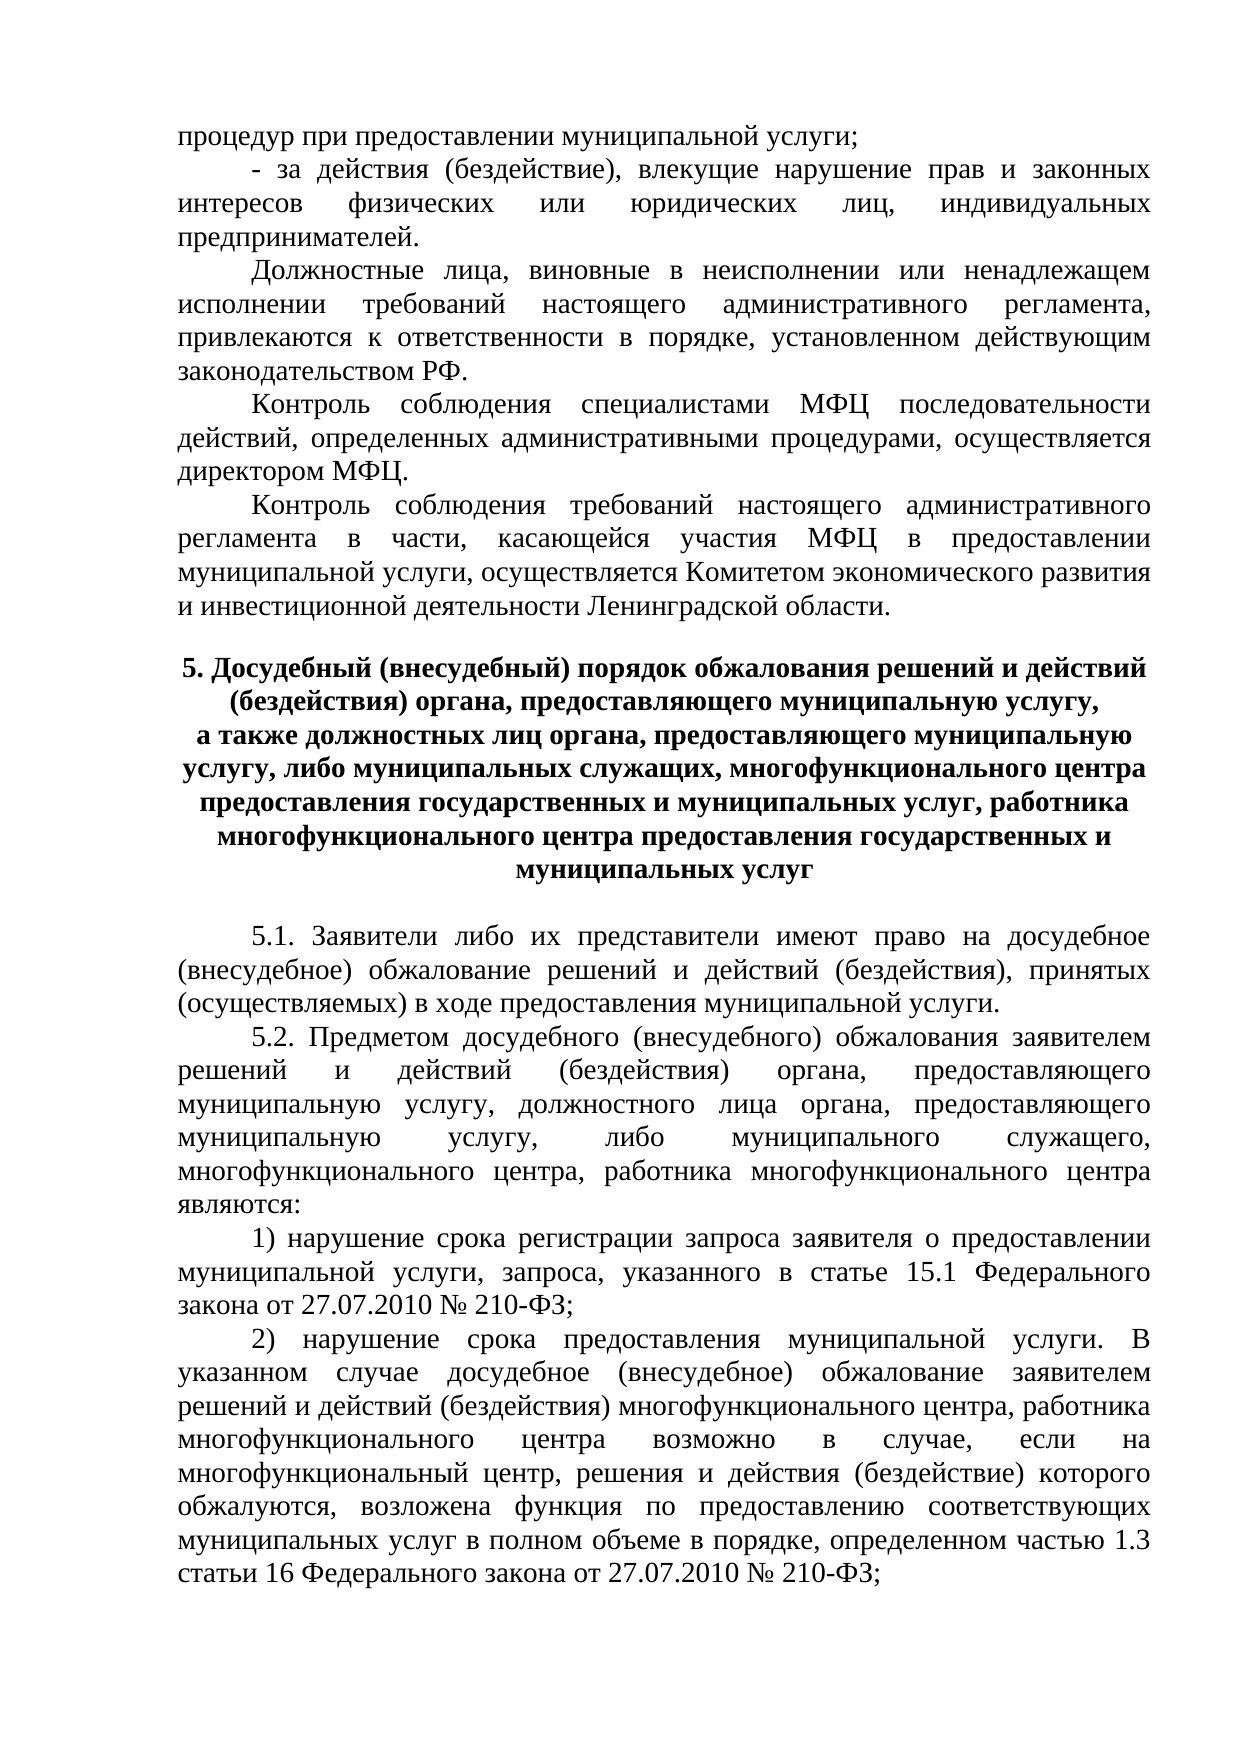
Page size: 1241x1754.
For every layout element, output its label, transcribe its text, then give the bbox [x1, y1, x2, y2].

text Контроль соблюдения требований настоящего административного регламента в части, касающейся участия МФЦ в предоставлении муниципальной услуги, осуществляется Комитетом экономического развития и инвестиционной деятельности Ленинградской области. [177, 487, 1152, 621]
text а также должностных лиц органа, предоставляющего муниципальную услугу, либо муниципальных служащих, многофункционального центра предоставления государственных и муниципальных услуг, работника многофункционального центра предоставления государственных и муниципальных услуг [177, 717, 1152, 885]
text Контроль соблюдения специалистами МФЦ последовательности действий, определенных административными процедурами, осуществляется директором МФЦ. [177, 386, 1152, 487]
text - за действия (бездействие), влекущие нарушение прав и законных интересов физических или юридических лиц, индивидуальных предпринимателей. [177, 152, 1152, 252]
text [177, 118, 1152, 152]
text 5.2. Предметом досудебного (внесудебного) обжалования заявителем решений и действий (бездействия) органа, предоставляющего муниципальную услугу, должностного лица органа, предоставляющего муниципальную услугу, либо муниципального служащего, многофункционального центра, работника многофункционального центра являются: [177, 1019, 1152, 1220]
text 2) нарушение срока предоставления муниципальной услуги. В указанном случае досудебное (внесудебное) обжалование заявителем решений и действий (бездействия) многофункционального центра, работника многофункционального центра возможно в случае, если на многофункциональный центр, решения и действия (бездействие) которого обжалуются, возложена функция по предоставлению соответствующих муниципальных услуг в полном объеме в порядке, определенном частью 1.3 статьи 16 Федерального закона от 27.07.2010 № 210-ФЗ; [177, 1321, 1152, 1589]
text 5. Досудебный (внесудебный) порядок обжалования решений и действий (бездействия) органа, предоставляющего муниципальную услугу, [177, 650, 1152, 717]
text 5.1. Заявители либо их представители имеют право на досудебное (внесудебное) обжалование решений и действий (бездействия), принятых (осуществляемых) в ходе предоставления муниципальной услуги. [177, 918, 1152, 1019]
text Должностные лица, виновные в неисполнении или ненадлежащем исполнении требований настоящего административного регламента, привлекаются к ответственности в порядке, установленном действующим законодательством РФ. [177, 252, 1152, 386]
text 1) нарушение срока регистрации запроса заявителя о предоставлении муниципальной услуги, запроса, указанного в статье 15.1 Федерального закона от 27.07.2010 № 210-ФЗ; [177, 1220, 1152, 1321]
